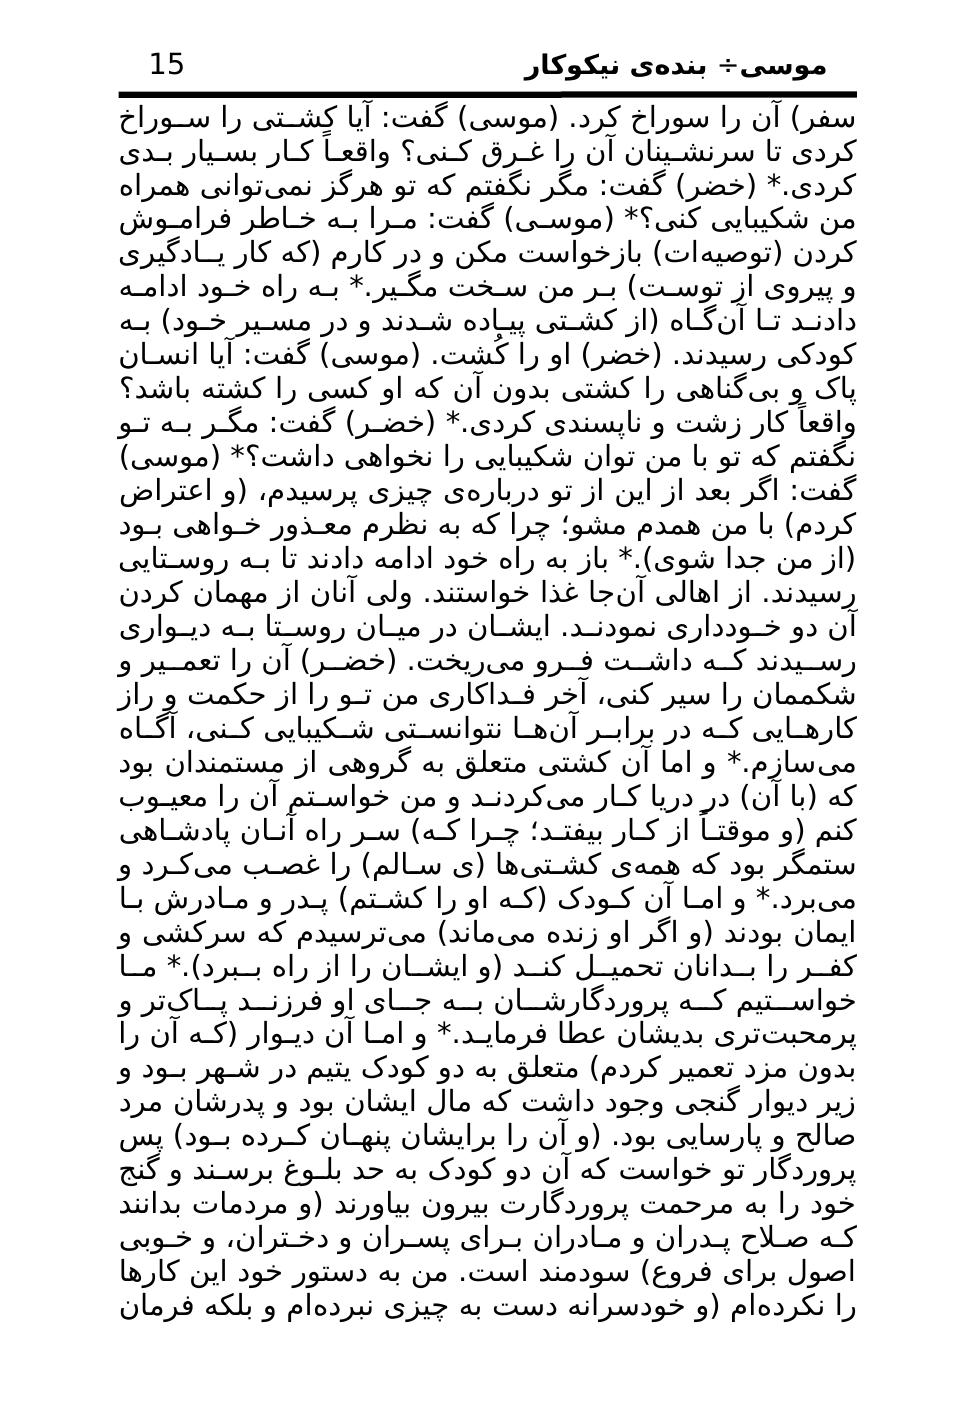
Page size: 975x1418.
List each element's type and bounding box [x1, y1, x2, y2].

text [118, 100, 857, 1322]
